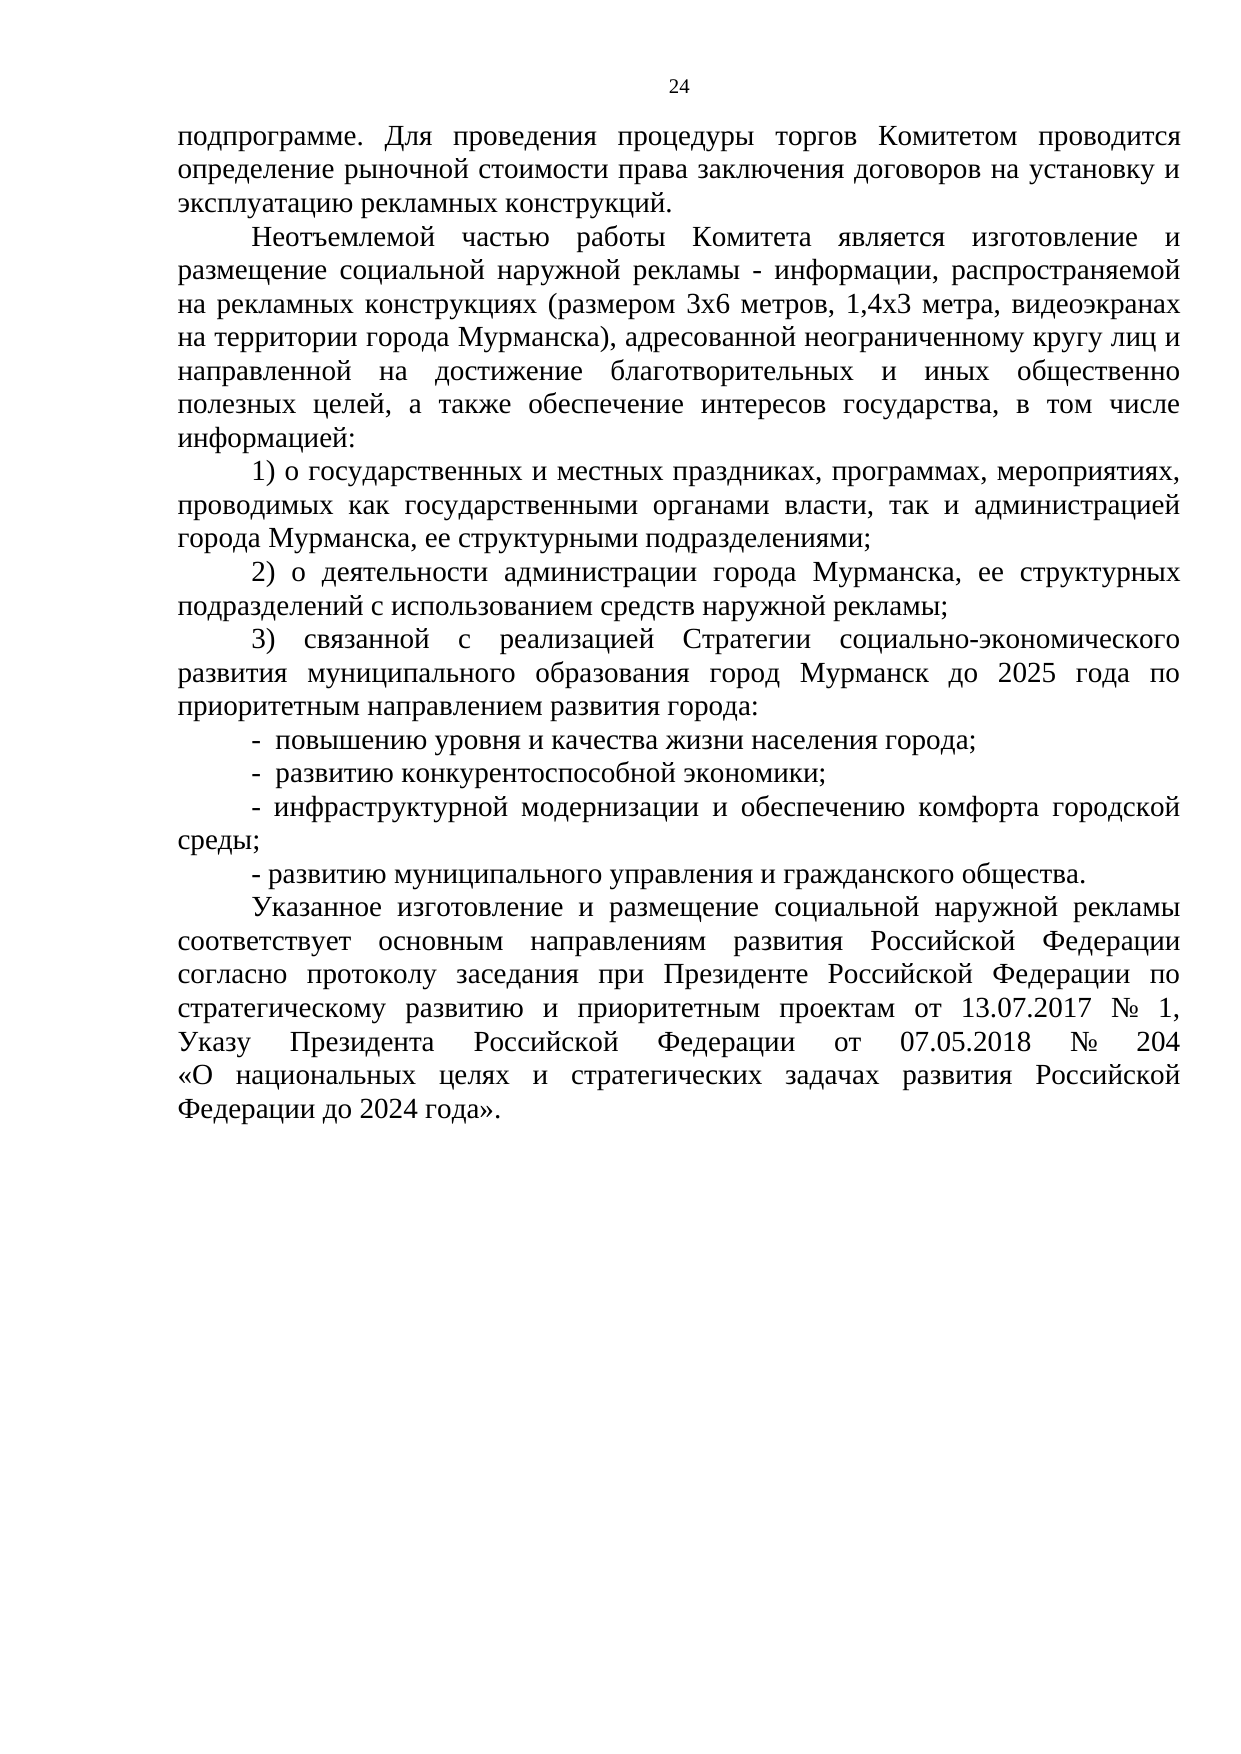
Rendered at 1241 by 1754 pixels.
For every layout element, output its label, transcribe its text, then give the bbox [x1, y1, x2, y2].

text - инфраструктурной модернизации и обеспечению комфорта городской среды; [177, 789, 1181, 856]
text 3) связанной с реализацией Стратегии социально-экономического развития муниципального образования город Мурманск до 2025 года по приоритетным направлением развития города: [177, 621, 1181, 722]
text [177, 118, 1181, 219]
text - развитию муниципального управления и гражданского общества. [177, 856, 1181, 889]
text - повышению уровня и качества жизни населения города; [177, 722, 1181, 755]
text 1) о государственных и местных праздниках, программах, мероприятиях, проводимых как государственными органами власти, так и администрацией города Мурманска, ее структурными подразделениями; [177, 453, 1181, 554]
text Указанное изготовление и размещение социальной наружной рекламы соответствует основным направлениям развития Российской Федерации согласно протоколу заседания при Президенте Российской Федерации по стратегическому развитию и приоритетным проектам от 13.07.2017 № 1, Указу Президента Российской Федерации от 07.05.2018 № 204 «О национальных целях и стратегических задачах развития Российской Федерации до 2024 года». [177, 889, 1181, 1124]
text 2) о деятельности администрации города Мурманска, ее структурных подразделений с использованием средств наружной рекламы; [177, 554, 1181, 621]
text Неотъемлемой частью работы Комитета является изготовление и размещение социальной наружной рекламы - информации, распространяемой на рекламных конструкциях (размером 3х6 метров, 1,4х3 метра, видеоэкранах на территории города Мурманска), адресованной неограниченному кругу лиц и направленной на достижение благотворительных и иных общественно полезных целей, а также обеспечение интересов государства, в том числе информацией: [177, 219, 1181, 453]
text - развитию конкурентоспособной экономики; [177, 755, 1181, 789]
